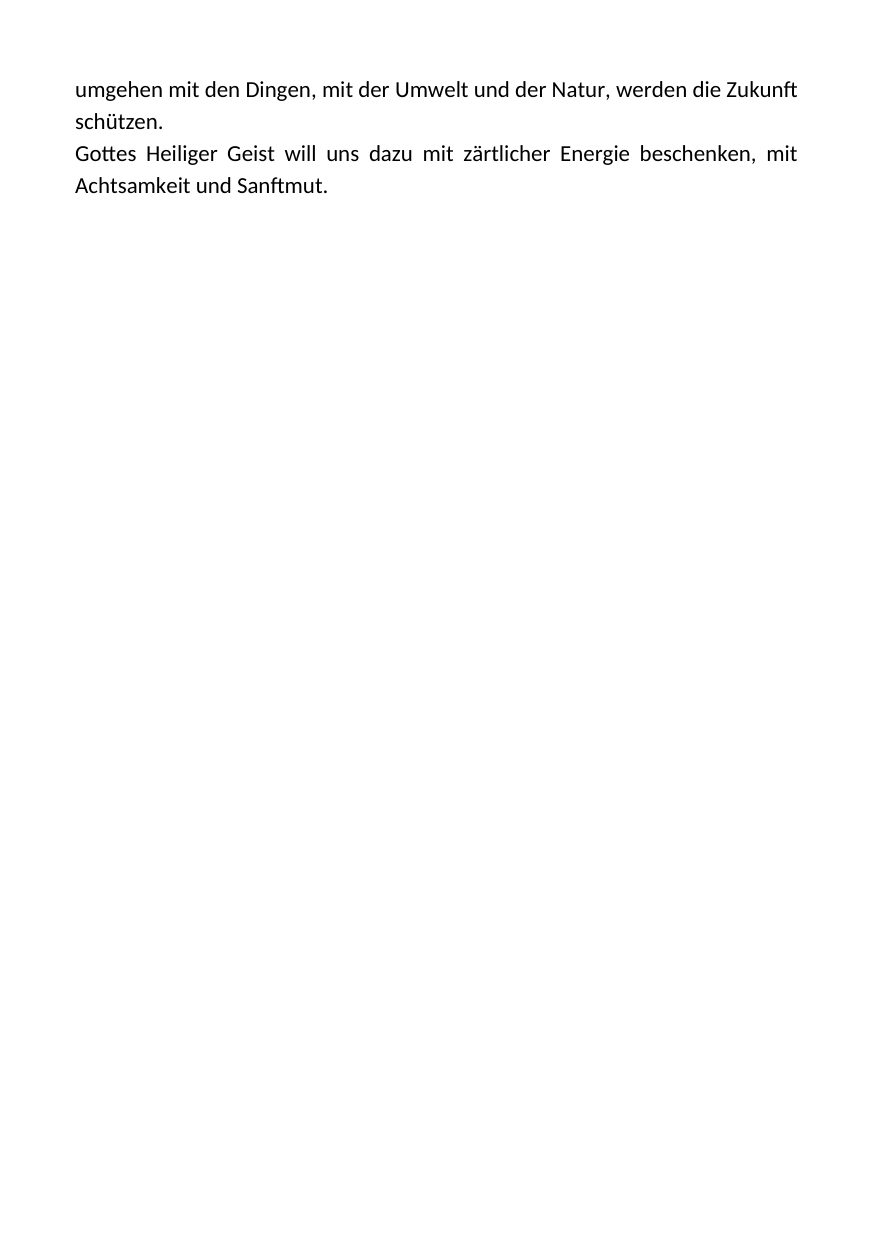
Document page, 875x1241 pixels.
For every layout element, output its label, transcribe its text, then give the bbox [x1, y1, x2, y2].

text Gottes Heiliger Geist will uns dazu mit zärtlicher Energie beschenken, mit Achtsamkeit und Sanftmut. [75, 139, 799, 199]
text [75, 75, 799, 135]
